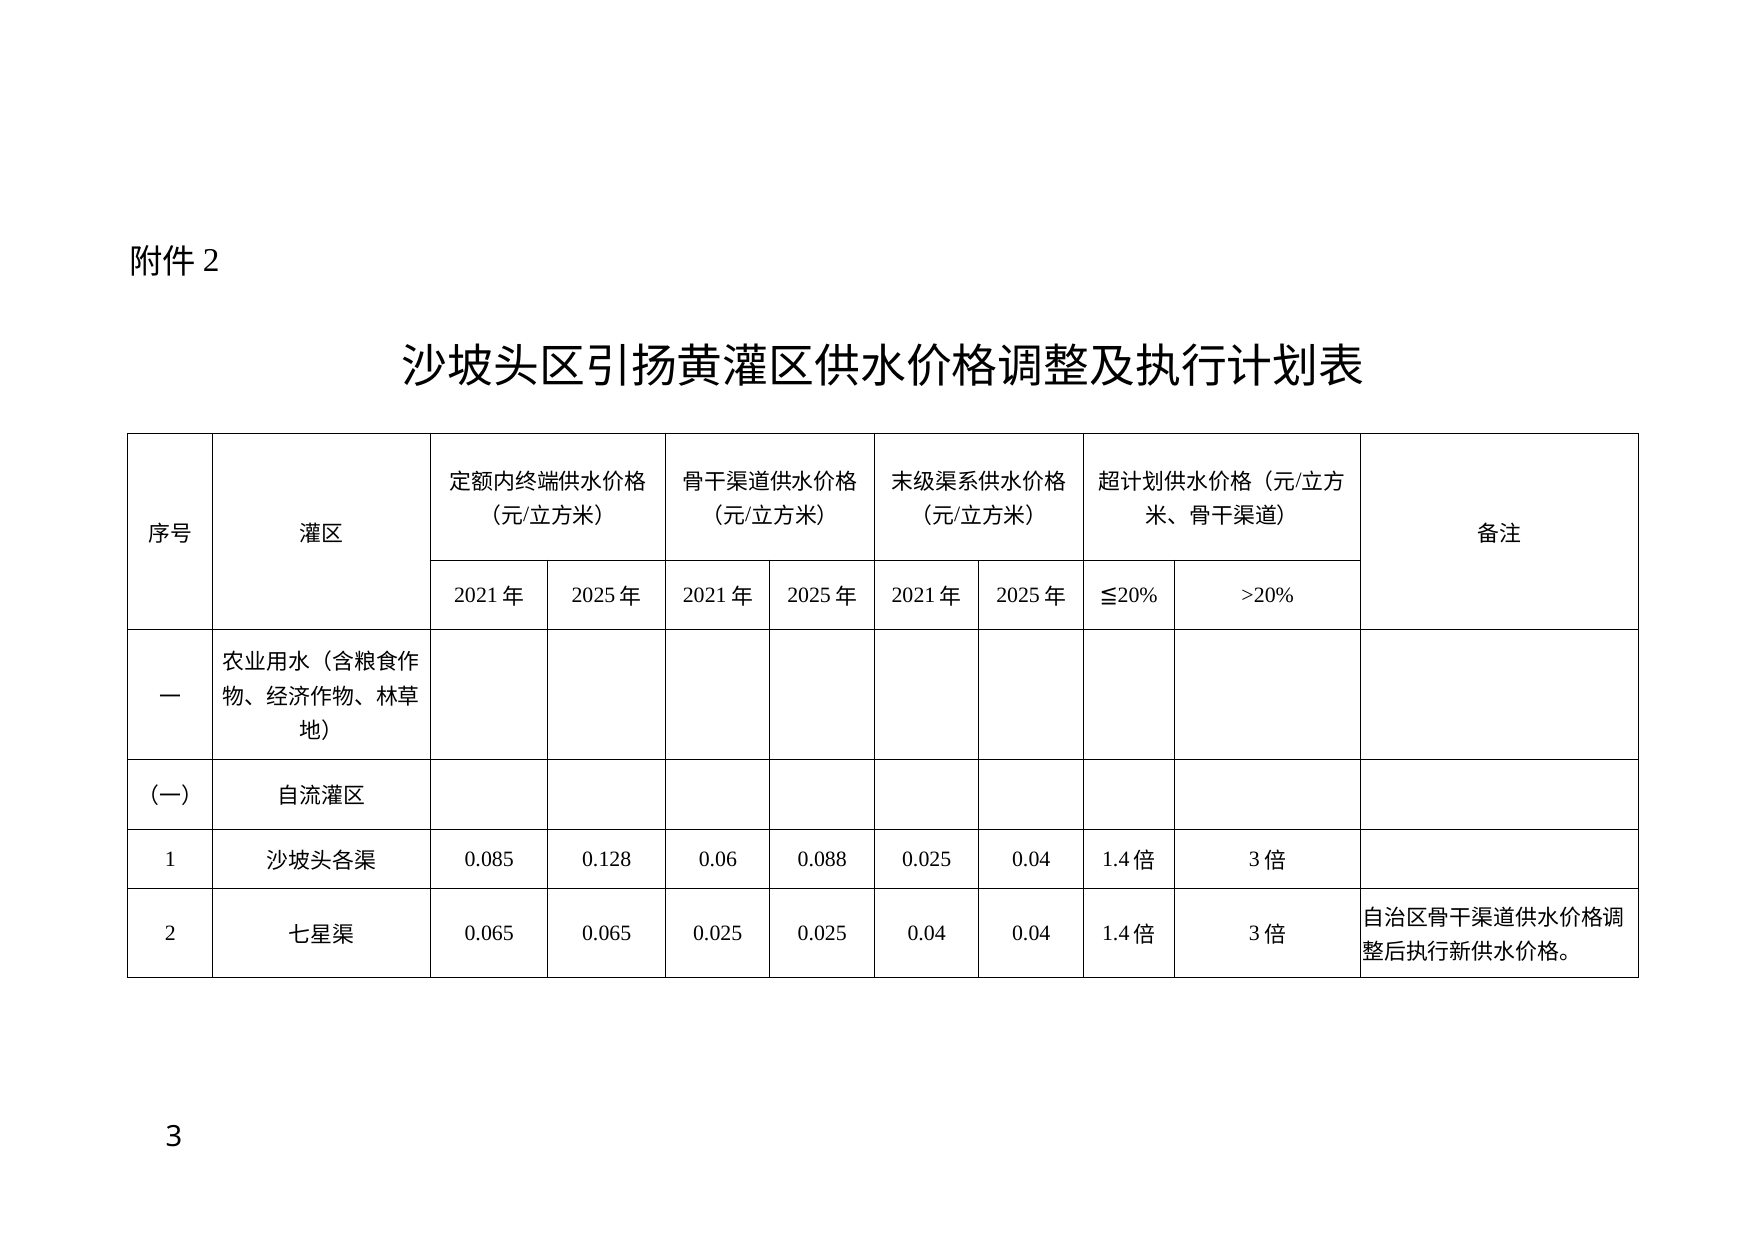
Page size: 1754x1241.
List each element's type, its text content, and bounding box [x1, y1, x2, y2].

table_cell [1361, 630, 1638, 759]
table_cell 3倍 [1175, 889, 1360, 977]
table_cell 序号 [128, 434, 212, 629]
table_cell 0.088 [770, 830, 874, 887]
table_cell 2025年 [770, 561, 874, 629]
table_cell 2021年 [431, 561, 547, 629]
table_cell [431, 760, 547, 829]
table_cell 骨干渠道供水价格 （元/立方米） [666, 434, 874, 559]
table_cell 自治区骨干渠道供水价格调整后执行新供水价格。 [1361, 889, 1638, 977]
table_cell 0.025 [666, 889, 769, 977]
table_cell 0.025 [770, 889, 874, 977]
table_cell ≦20% [1084, 561, 1174, 629]
table_cell 0.06 [666, 830, 769, 887]
table_cell 2 [128, 889, 212, 977]
table_cell 2025年 [979, 561, 1083, 629]
table_cell 0.04 [875, 889, 978, 977]
table_cell 0.065 [431, 889, 547, 977]
table_cell [1175, 760, 1360, 829]
table_cell [770, 760, 874, 829]
table_cell [548, 760, 665, 829]
table_cell 2021年 [875, 561, 978, 629]
table_cell [666, 760, 769, 829]
table_cell 0.025 [875, 830, 978, 887]
table_cell 2021年 [666, 561, 769, 629]
table_cell [548, 630, 665, 759]
table_cell [1084, 630, 1174, 759]
table_cell [1084, 760, 1174, 829]
table_cell 农业用水（含粮食作物、经济作物、林草地） [213, 630, 430, 759]
table_cell 3倍 [1175, 830, 1360, 887]
table_cell 0.128 [548, 830, 665, 887]
table_cell 一 [128, 630, 212, 759]
table_cell 自流灌区 [213, 760, 430, 829]
table_cell [1361, 760, 1638, 829]
table_cell 超计划供水价格（元/立方米、骨干渠道） [1084, 434, 1360, 559]
table_cell 2025年 [548, 561, 665, 629]
table_cell 0.085 [431, 830, 547, 887]
table_cell 末级渠系供水价格 （元/立方米） [875, 434, 1083, 559]
table_cell 0.065 [548, 889, 665, 977]
table_cell 0.04 [979, 889, 1083, 977]
table_cell [875, 630, 978, 759]
table_cell [1361, 830, 1638, 887]
table_cell 定额内终端供水价格（元/立方米） [431, 434, 665, 559]
table_cell 沙坡头各渠 [213, 830, 430, 887]
table_cell [666, 630, 769, 759]
table_cell 0.04 [979, 830, 1083, 887]
table_cell >20% [1175, 561, 1360, 629]
table_cell [1175, 630, 1360, 759]
table_cell 七星渠 [213, 889, 430, 977]
table_cell [875, 760, 978, 829]
table_cell 灌区 [213, 434, 430, 629]
table_cell 备注 [1361, 434, 1638, 629]
table_cell [979, 760, 1083, 829]
table_cell 1.4倍 [1084, 889, 1174, 977]
table_cell [431, 630, 547, 759]
table_header 附件2 沙坡头区引扬黄灌区供水价格调整及执行计划表 [128, 224, 1638, 433]
table_cell 1.4倍 [1084, 830, 1174, 887]
table_cell （一） [128, 760, 212, 829]
table_cell 1 [128, 830, 212, 887]
table_cell [979, 630, 1083, 759]
table_cell [770, 630, 874, 759]
